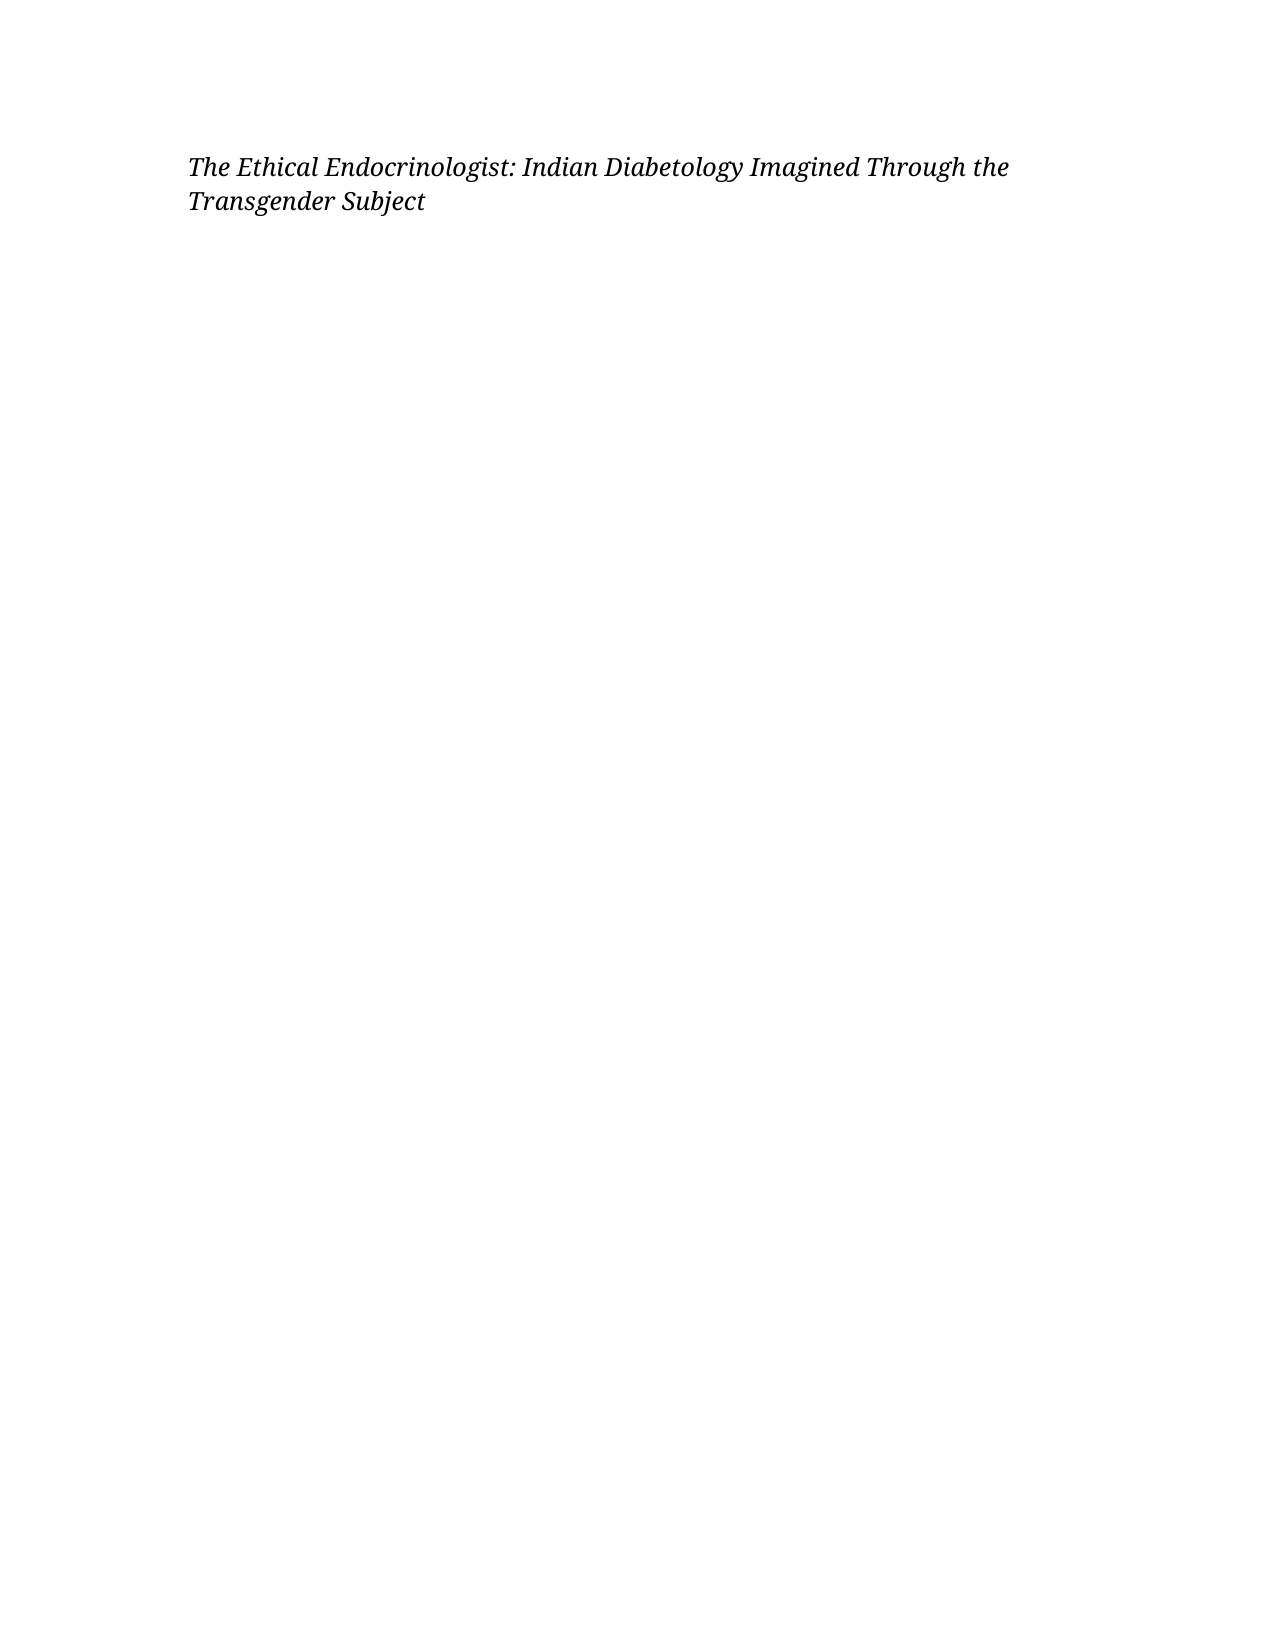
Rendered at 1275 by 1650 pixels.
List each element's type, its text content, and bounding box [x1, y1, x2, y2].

text The Ethical Endocrinologist: Indian Diabetology Imagined Through the Transgender Subject [187, 150, 1087, 218]
